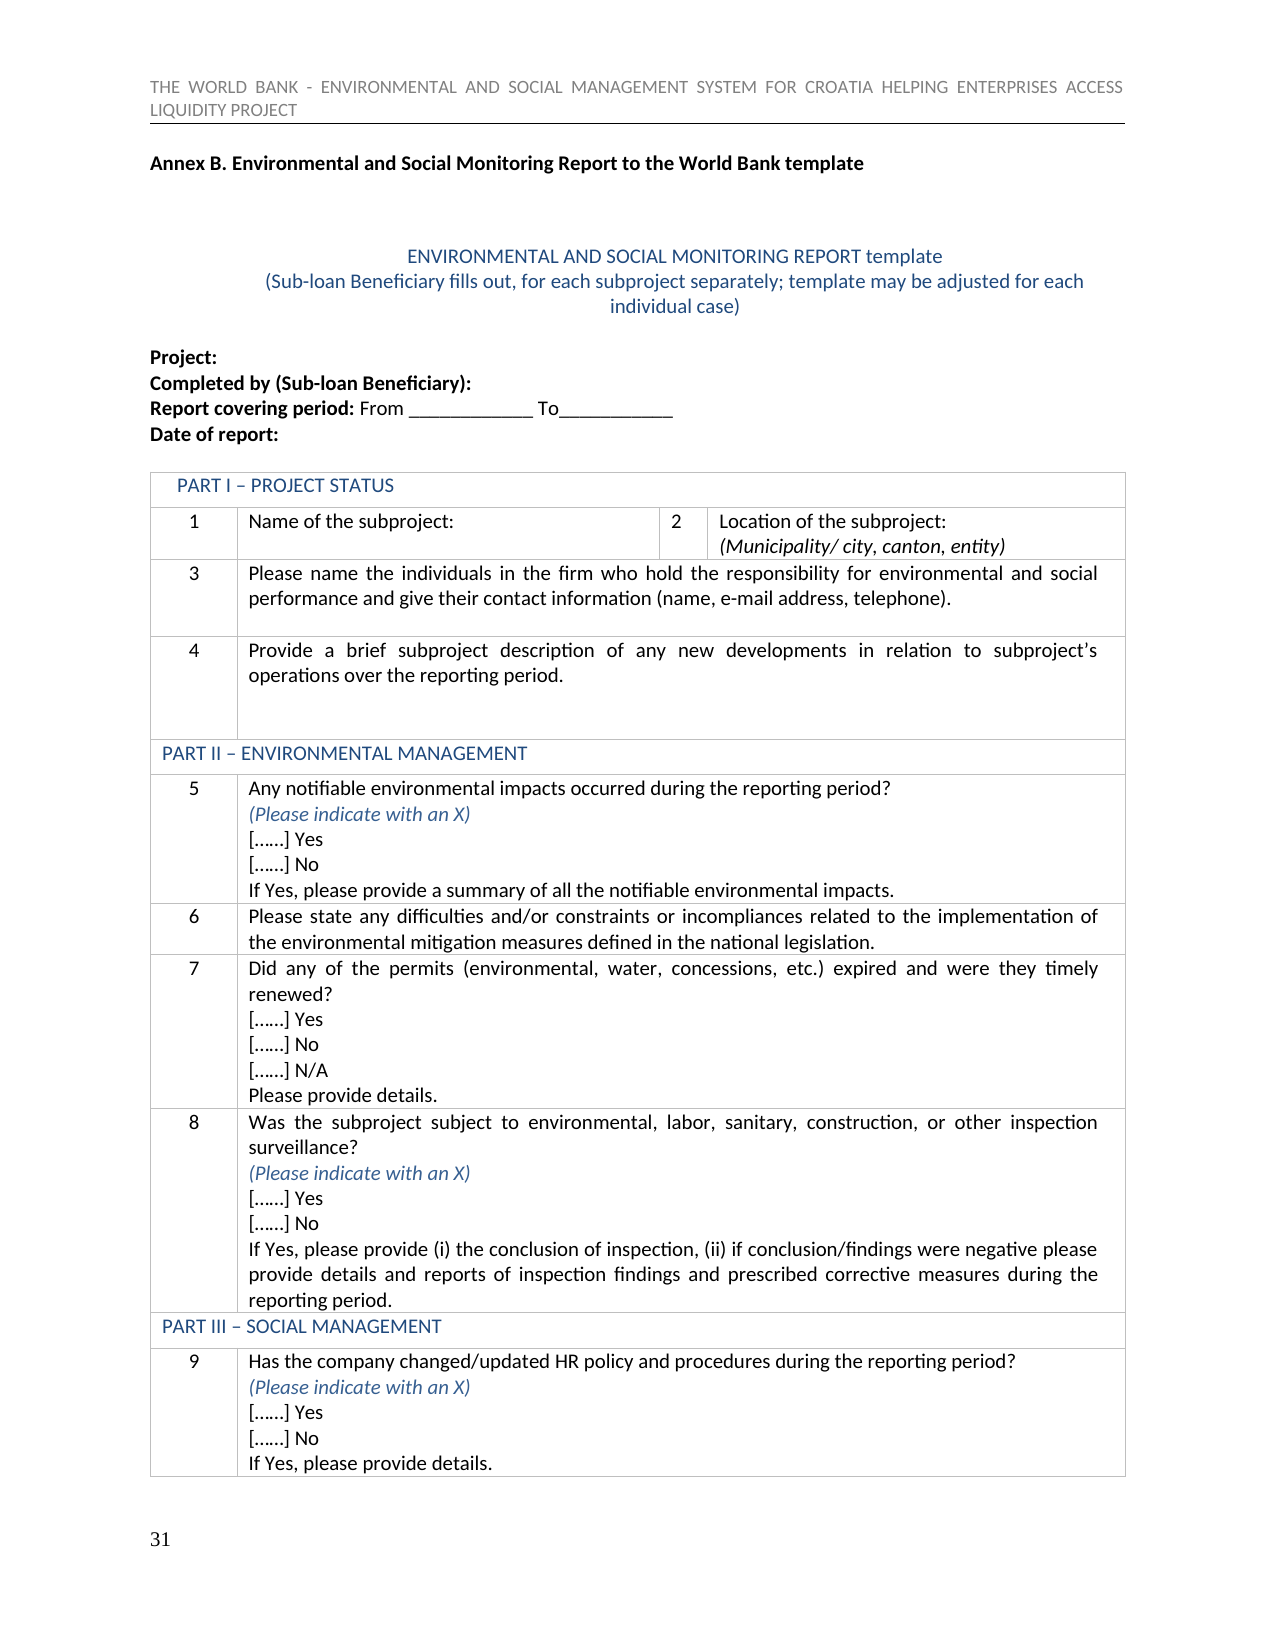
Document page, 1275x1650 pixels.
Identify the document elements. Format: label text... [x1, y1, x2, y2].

table_cell Please state any difficulties and/or constraints or incompliances related to the implementation of the environmental mitigation measures defined in the national legislation. [238, 904, 1125, 954]
table_cell 5 [151, 775, 237, 902]
table_cell Provide a brief subproject description of any new developments in relation to subproject’s operations over the reporting period. [238, 637, 1125, 739]
table_cell Did any of the permits (environmental, water, concessions, etc.) expired and were they timely renewed? [……] Yes [……] No [……] N/A Please provide details. [238, 955, 1125, 1108]
table_cell Was the subproject subject to environmental, labor, sanitary, construction, or other inspection surveillance? (Please indicate with an X) [……] Yes [……] No If Yes, please provide (i) the conclusion of inspection, (ii) if conclusion/findings were negative please provide details and reports of inspection findings and prescribed corrective measures during the reporting period. [238, 1109, 1125, 1312]
table_header PART I – PROJECT STATUS [151, 473, 1125, 507]
table_cell Any notifiable environmental impacts occurred during the reporting period? (Please indicate with an X) [……] Yes [……] No If Yes, please provide a summary of all the notifiable environmental impacts. [238, 775, 1125, 902]
table_cell 4 [151, 637, 237, 739]
table_cell 2 [660, 508, 707, 559]
table_cell PART II – ENVIRONMENTAL MANAGEMENT [151, 740, 1125, 774]
text Annex B. Environmental and Social Monitoring Report to the World Bank template [150, 150, 1125, 175]
table_cell Location of the subproject: (Municipality/ city, canton, entity) [708, 508, 1125, 559]
table_cell 9 [151, 1349, 237, 1476]
text Report covering period: From ____________ To___________ [150, 395, 1125, 421]
table_cell 1 [151, 508, 237, 559]
table_cell 8 [151, 1109, 237, 1312]
table_cell PART III – SOCIAL MANAGEMENT [151, 1313, 1125, 1348]
table_cell Name of the subproject: [238, 508, 659, 559]
text Completed by (Sub-loan Beneficiary): [150, 370, 1125, 395]
table_cell Has the company changed/updated HR policy and procedures during the reporting period? (Please indicate with an X) [……] Yes [……] No If Yes, please provide details. [238, 1349, 1125, 1476]
table_cell Please name the individuals in the firm who hold the responsibility for environmental and social performance and give their contact information (name, e-mail address, telephone). [238, 560, 1125, 636]
table_cell 6 [151, 904, 237, 954]
text Date of report: [150, 421, 1125, 446]
text (Sub-loan Beneficiary fills out, for each subproject separately; template may be adjusted for each individual case) [225, 268, 1125, 319]
table_cell 7 [151, 955, 237, 1108]
text ENVIRONMENTAL AND SOCIAL MONITORING REPORT template [225, 243, 1125, 268]
text Project: [150, 344, 1125, 370]
table_cell 3 [151, 560, 237, 636]
